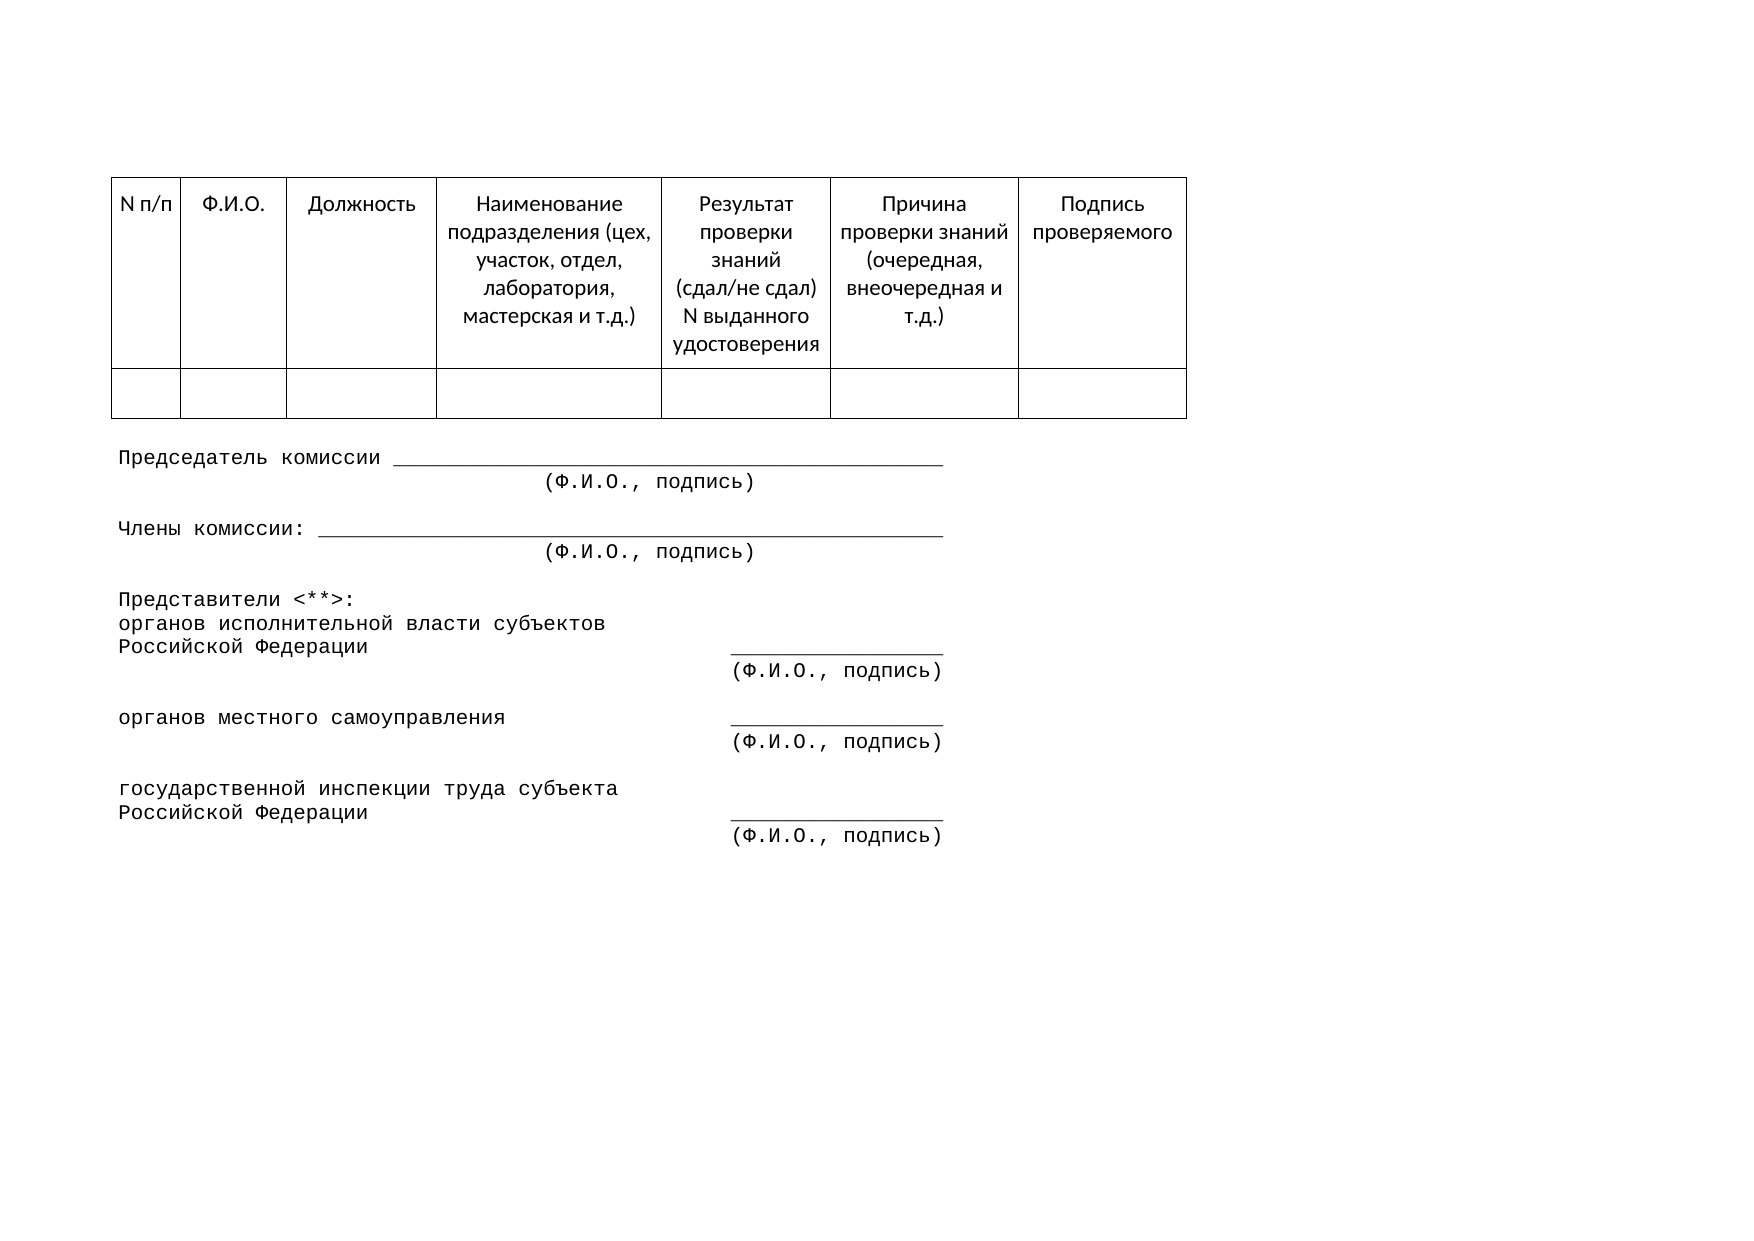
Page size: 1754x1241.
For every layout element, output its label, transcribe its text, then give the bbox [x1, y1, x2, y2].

table_cell [437, 369, 661, 418]
table_cell [181, 369, 286, 418]
text (Ф.И.О., подпись) [118, 825, 1636, 849]
text (Ф.И.О., подпись) [118, 731, 1636, 754]
text (Ф.И.О., подпись) [118, 660, 1636, 683]
text Представители <**>: [118, 589, 1636, 612]
text (Ф.И.О., подпись) [118, 471, 1636, 494]
text органов местного самоуправления _________________ [118, 707, 1636, 731]
text Члены комиссии: __________________________________________________ [118, 518, 1636, 542]
text Российской Федерации _________________ [118, 636, 1636, 660]
text Председатель комиссии ____________________________________________ [118, 447, 1636, 471]
table_header Причина проверки знаний (очередная, внеочередная и т.д.) [831, 178, 1018, 368]
table_cell [112, 369, 180, 418]
text органов исполнительной власти субъектов [118, 612, 1636, 636]
table_cell [287, 369, 436, 418]
table_header Подпись проверяемого [1019, 178, 1186, 368]
table_cell [1019, 369, 1186, 418]
table_cell [831, 369, 1018, 418]
text государственной инспекции труда субъекта [118, 778, 1636, 802]
text (Ф.И.О., подпись) [118, 542, 1636, 565]
table_header N п/п [112, 178, 180, 368]
text Российской Федерации _________________ [118, 802, 1636, 825]
table_cell [662, 369, 830, 418]
table_header Наименование подразделения (цех, участок, отдел, лаборатория, мастерская и т.д.) [437, 178, 661, 368]
table_header Результат проверки знаний (сдал/не сдал) N выданного удостоверения [662, 178, 830, 368]
table_header Ф.И.О. [181, 178, 286, 368]
table_header Должность [287, 178, 436, 368]
